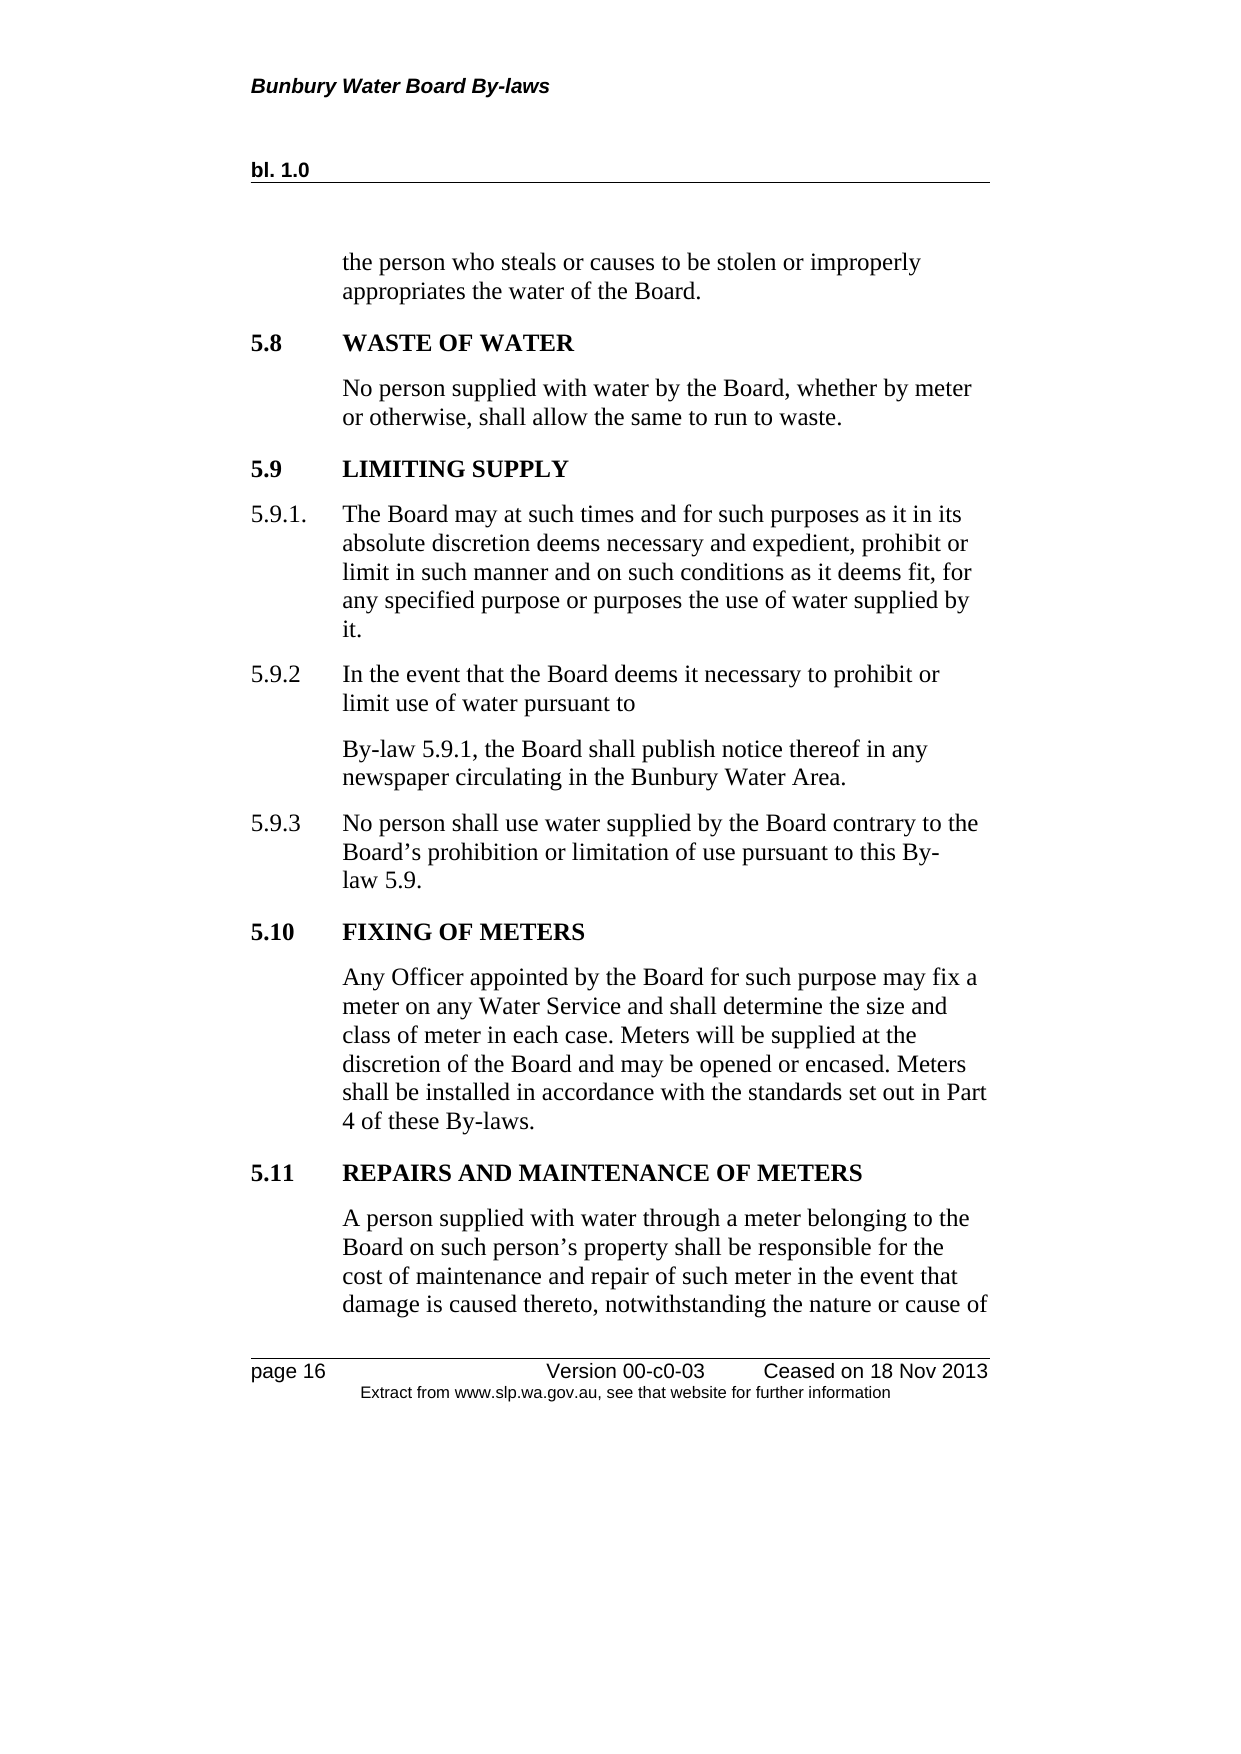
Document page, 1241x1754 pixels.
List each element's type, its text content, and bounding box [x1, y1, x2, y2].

text 5.9.1. The Board may at such times and for such purposes as it in its absolute discretion deems necessary and expedient, prohibit or limit in such manner and on such conditions as it deems fit, for any specified purpose or purposes the use of water supplied by it. [251, 499, 990, 643]
subtitle 5.9 LIMITING SUPPLY [251, 454, 990, 482]
text No person supplied with water by the Board, whether by meter or otherwise, shall allow the same to run to waste. [251, 373, 990, 431]
text 5.9.2 In the event that the Board deems it necessary to prohibit or limit use of water pursuant to [251, 659, 990, 717]
text By-law 5.9.1, the Board shall publish notice thereof in any newspaper circulating in the Bunbury Water Area. [251, 734, 990, 791]
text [251, 1203, 990, 1318]
text Any Officer appointed by the Board for such purpose may fix a meter on any Water Service and shall determine the size and class of meter in each case. Meters will be supplied at the discretion of the Board and may be opened or encased. Meters shall be installed in accordance with the standards set out in Part 4 of these By-laws. [251, 962, 990, 1135]
subtitle 5.10 FIXING OF METERS [251, 917, 990, 946]
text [251, 247, 990, 305]
text 5.9.3 No person shall use water supplied by the Board contrary to the Board’s prohibition or limitation of use pursuant to this By-law 5.9. [251, 808, 990, 894]
subtitle 5.11 REPAIRS AND MAINTENANCE OF METERS [251, 1158, 990, 1187]
subtitle 5.8 WASTE OF WATER [251, 328, 990, 357]
